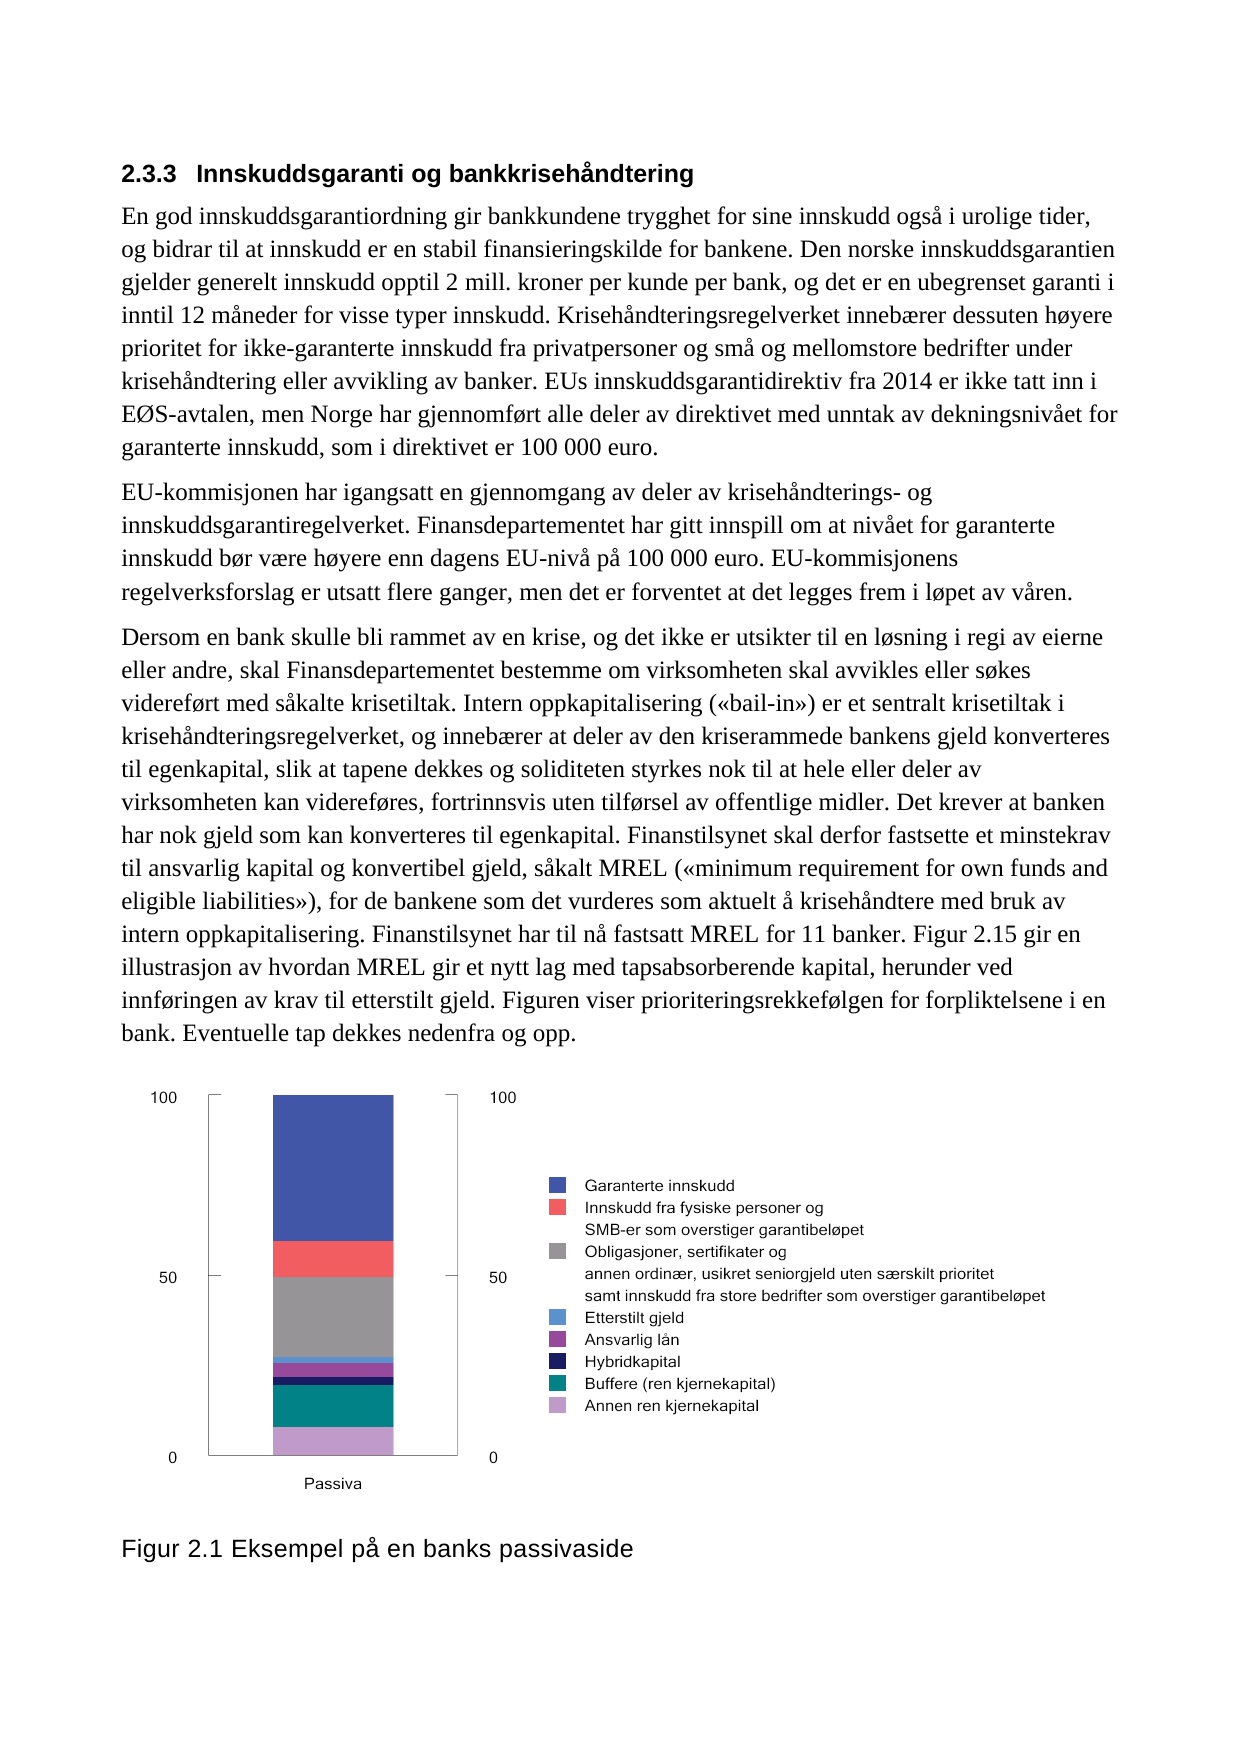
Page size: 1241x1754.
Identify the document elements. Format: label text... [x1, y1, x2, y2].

text EU-kommisjonen har igangsatt en gjennomgang av deler av krisehåndterings- og innskuddsgarantiregelverket. Finansdepartementet har gitt innspill om at nivået for garanterte innskudd bør være høyere enn dagens EU-nivå på 100 000 euro. EU-kommisjonens regelverksforslag er utsatt flere ganger, men det er forventet at det legges frem i løpet av våren. [121, 477, 1119, 605]
picture [121, 1063, 1118, 1517]
subtitle Innskuddsgaranti og bankkrisehåndtering [121, 159, 1119, 188]
text Dersom en bank skulle bli rammet av en krise, og det ikke er utsikter til en løsning i regi av eierne eller andre, skal Finansdepartementet bestemme om virksomheten skal avvikles eller søkes videreført med såkalte krisetiltak. Intern oppkapitalisering («bail-in») er et sentralt krisetiltak i krisehåndteringsregelverket, og innebærer at deler av den kriserammede bankens gjeld konverteres til egenkapital, slik at tapene dekkes og soliditeten styrkes nok til at hele eller deler av virksomheten kan videreføres, fortrinnsvis uten tilførsel av offentlige midler. Det krever at banken har nok gjeld som kan konverteres til egenkapital. Finanstilsynet skal derfor fastsette et minstekrav til ansvarlig kapital og konvertibel gjeld, såkalt MREL («minimum requirement for own funds and eligible liabilities»), for de bankene som det vurderes som aktuelt å krisehåndtere med bruk av intern oppkapitalisering. Finanstilsynet har til nå fastsatt MREL for 11 banker. Figur 2.15 gir en illustrasjon av hvordan MREL gir et nytt lag med tapsabsorberende kapital, herunder ved innføringen av krav til etterstilt gjeld. Figuren viser prioriteringsrekkefølgen for forpliktelsene i en bank. Eventuelle tap dekkes nedenfra og opp. [121, 622, 1119, 1047]
text Eksempel på en banks passivaside [121, 1534, 1119, 1562]
text En god innskuddsgarantiordning gir bankkundene trygghet for sine innskudd også i urolige tider, og bidrar til at innskudd er en stabil finansieringskilde for bankene. Den norske innskuddsgarantien gjelder generelt innskudd opptil 2 mill. kroner per kunde per bank, og det er en ubegrenset garanti i inntil 12 måneder for visse typer innskudd. Krisehåndteringsregelverket innebærer dessuten høyere prioritet for ikke-garanterte innskudd fra privatpersoner og små og mellomstore bedrifter under krisehåndtering eller avvikling av banker. EUs innskuddsgarantidirektiv fra 2014 er ikke tatt inn i EØS-avtalen, men Norge har gjennomført alle deler av direktivet med unntak av dekningsnivået for garanterte innskudd, som i direktivet er 100 000 euro. [121, 201, 1119, 461]
